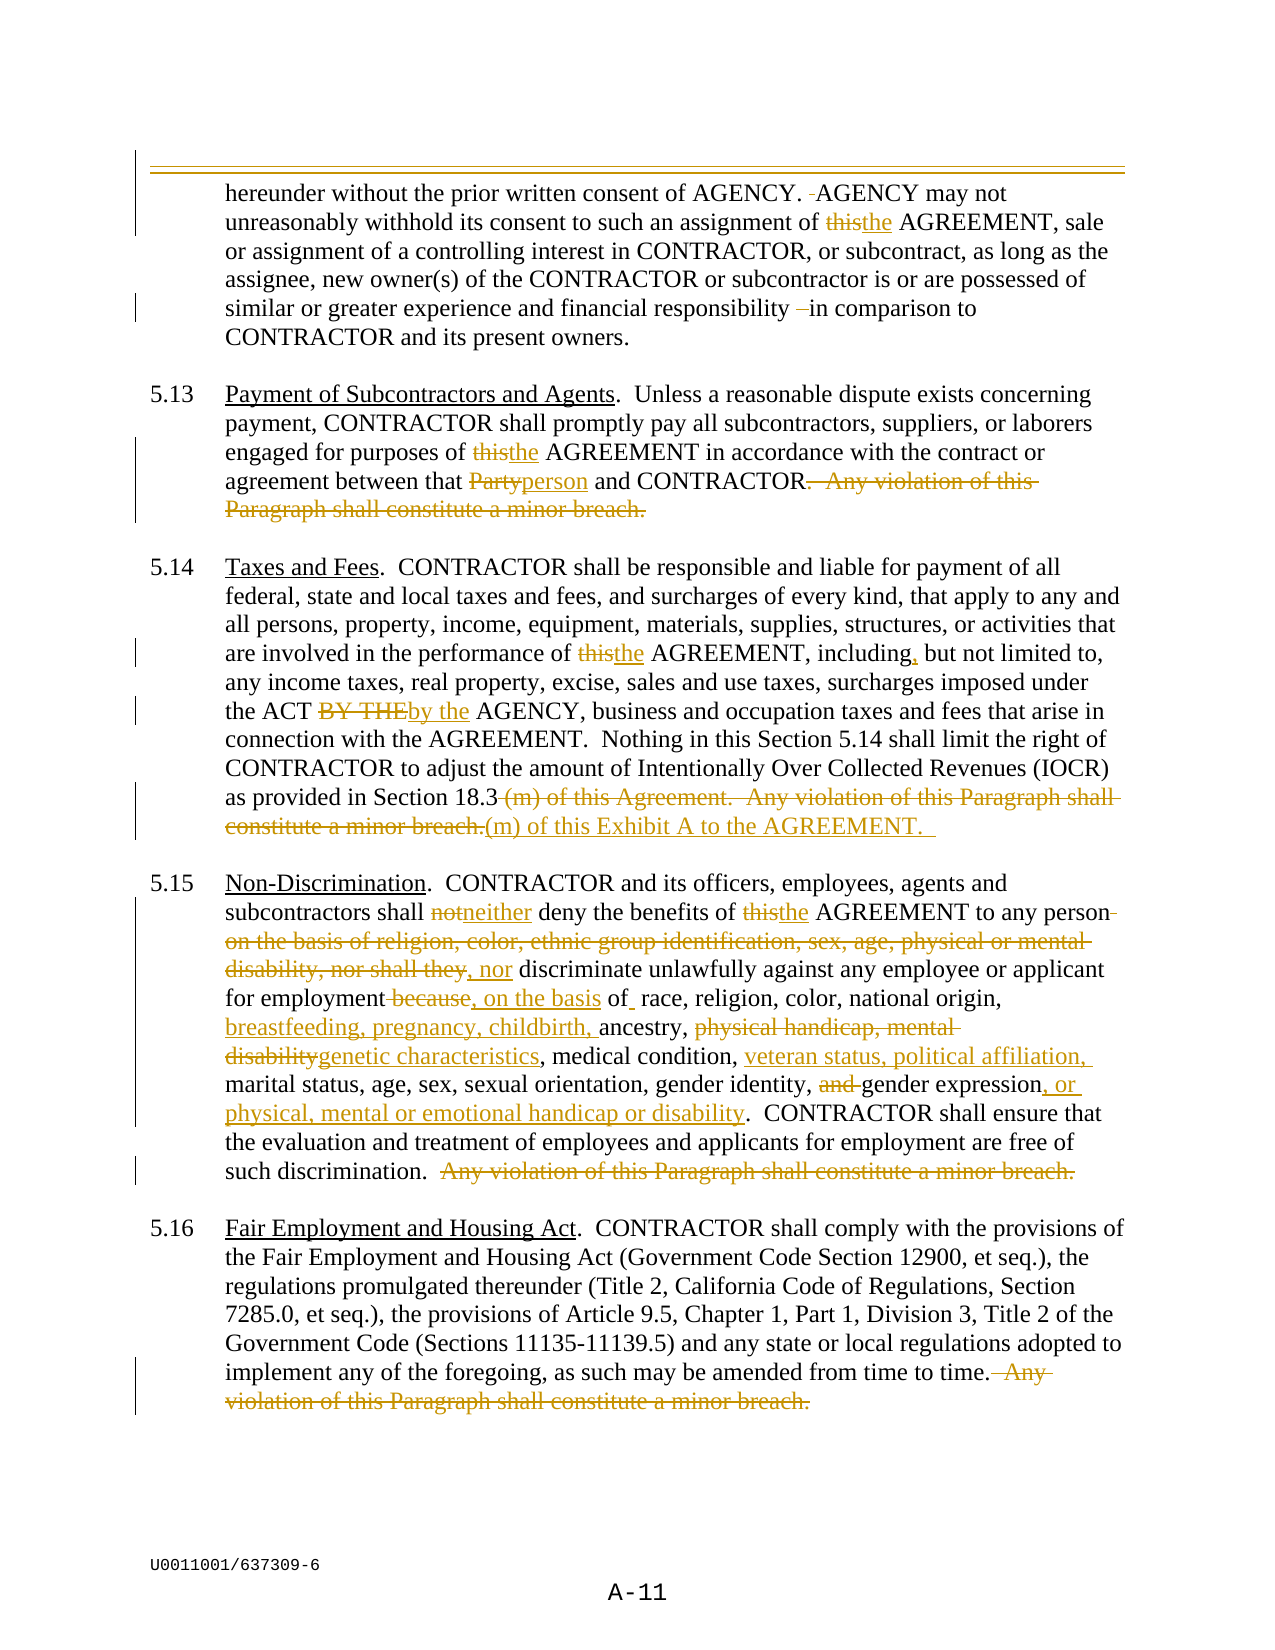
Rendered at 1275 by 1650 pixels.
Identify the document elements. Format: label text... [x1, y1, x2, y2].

text 5.16 Fair Employment and Housing Act. CONTRACTOR shall comply with the provisions of the Fair Employment and Housing Act (Government Code Section 12900, et seq.), the regulations promulgated thereunder (Title 2, California Code of Regulations, Section 7285.0, et seq.), the provisions of Article 9.5, Chapter 1, Part 1, Division 3, Title 2 of the Government Code (Sections 11135-11139.5) and any state or local regulations adopted to implement any of the foregoing, as such may be amended from time to time. [150, 1213, 1125, 1414]
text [150, 178, 1125, 351]
text 5.13 Payment of Subcontractors and Agents. Unless a reasonable dispute exists concerning payment, CONTRACTOR shall promptly pay all subcontractors, suppliers, or laborers engaged for purposes of AGREEMENT in accordance with the contract or agreement between that and CONTRACTOR [150, 379, 1125, 523]
text 5.15 Non-Discrimination. CONTRACTOR and its officers, employees, agents and subcontractors shall deny the benefits of AGREEMENT to any person discriminate unlawfully against any employee or applicant for employment of race, religion, color, national origin, ancestry, , medical condition, marital status, age, sex, sexual orientation, gender identity, gender expression. CONTRACTOR shall ensure that the evaluation and treatment of employees and applicants for employment are free of such discrimination. [150, 868, 1125, 1184]
text 5.14 Taxes and Fees. CONTRACTOR shall be responsible and liable for payment of all federal, state and local taxes and fees, and surcharges of every kind, that apply to any and all persons, property, income, equipment, materials, supplies, structures, or activities that are involved in the performance of AGREEMENT, including but not limited to, any income taxes, real property, excise, sales and use taxes, surcharges imposed under the ACT AGENCY, business and occupation taxes and fees that arise in connection with the AGREEMENT. Nothing in this Section 5.14 shall limit the right of CONTRACTOR to adjust the amount of Intentionally Over Collected Revenues (IOCR) as provided in Section 18.3 [150, 552, 1125, 839]
